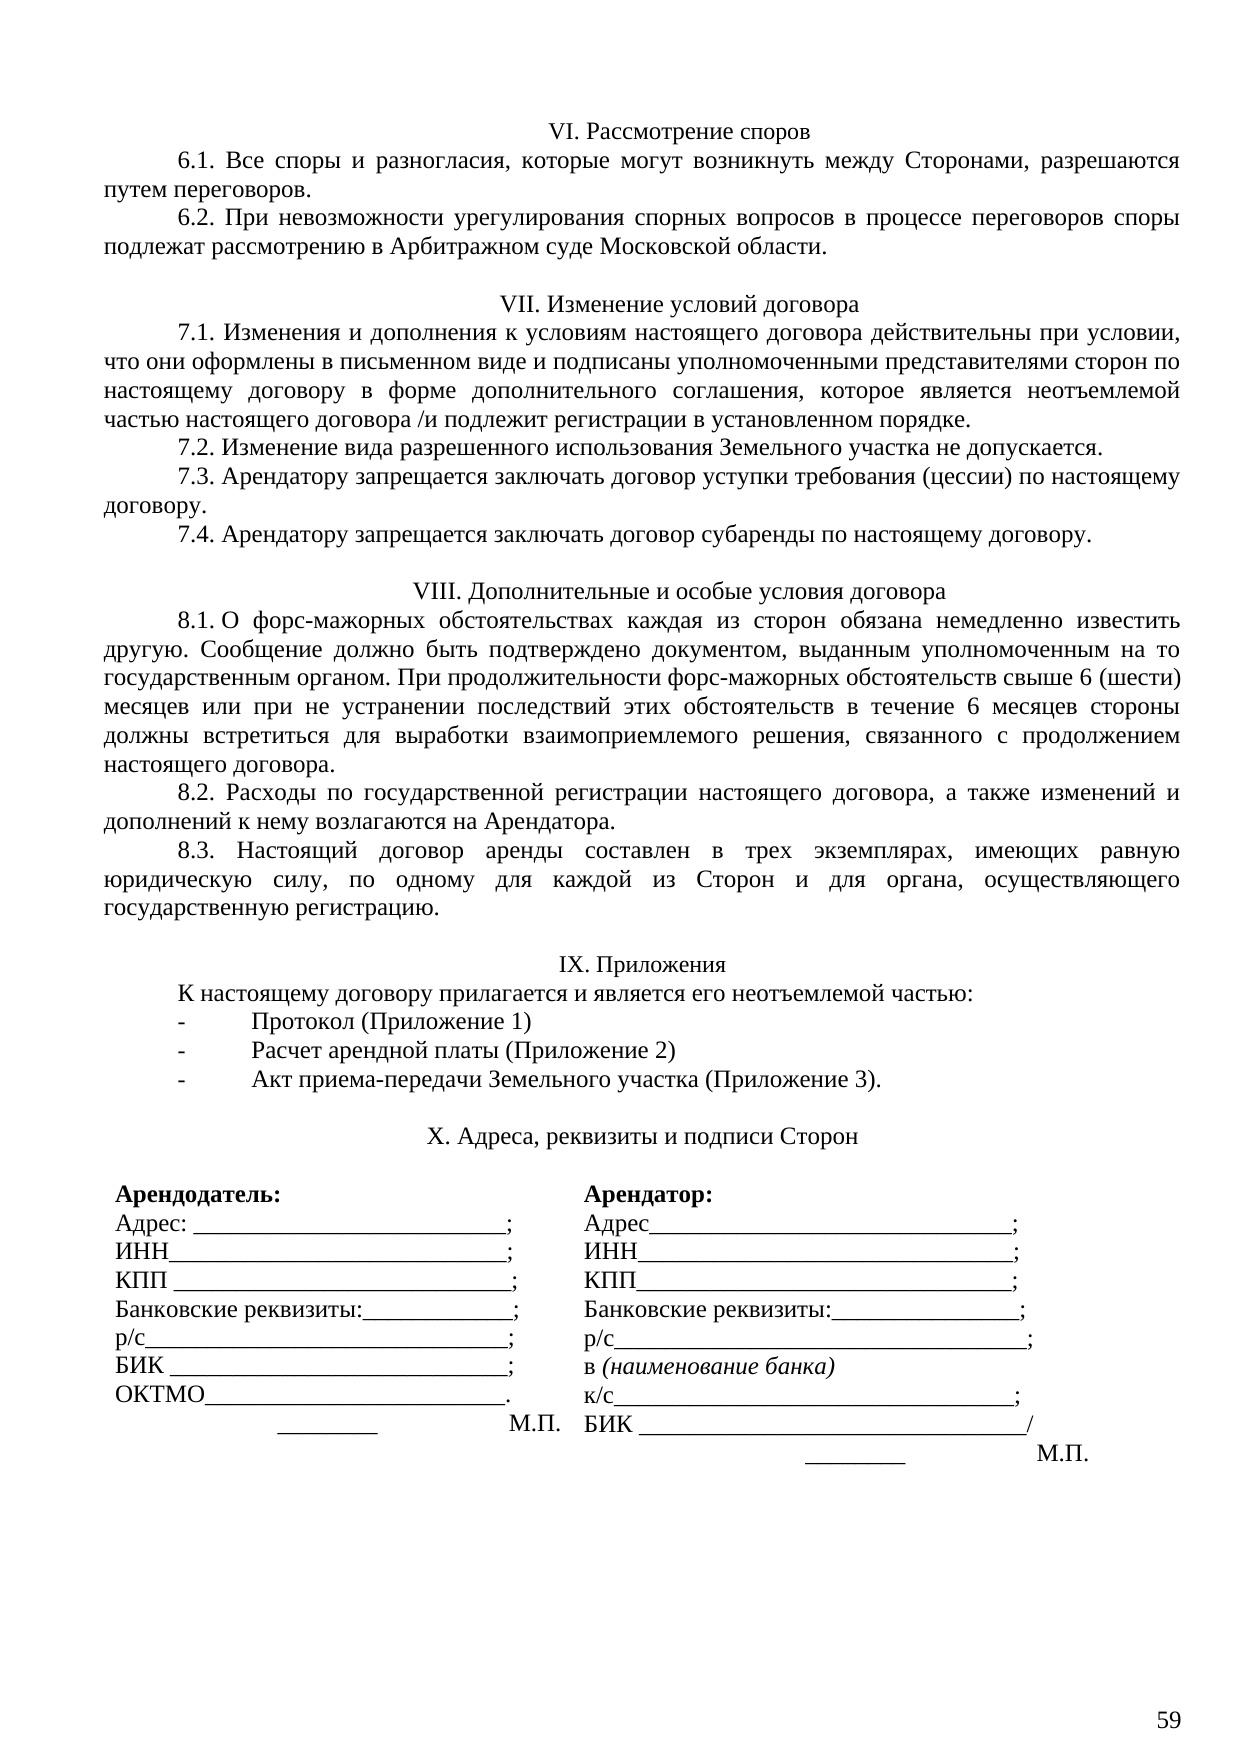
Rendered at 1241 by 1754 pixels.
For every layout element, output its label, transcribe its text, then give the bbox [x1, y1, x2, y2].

table_header Арендатор: Адрес_____________________________; ИНН______________________________; КПП______________________________; Банковские реквизиты:_______________; р/с_________________________________; в (наименование банка) к/с________________________________; БИК _______________________________/ ________ М.П. [573, 1179, 1100, 1466]
text VIII. Дополнительные и особые условия договора [103, 576, 1181, 605]
text 7.2. Изменение вида разрешенного использования Земельного участка не допускается. [103, 432, 1181, 461]
text К настоящему договору прилагается и является его неотъемлемой частью: [103, 978, 1181, 1006]
text 8.2. Расходы по государственной регистрации настоящего договора, а также изменений и дополнений к нему возлагаются на Арендатора. [103, 777, 1181, 835]
text VI. Рассмотрение споров [103, 116, 1181, 145]
text 7.4. Арендатору запрещается заключать договор субаренды по настоящему договору. [103, 519, 1181, 547]
text IX. Приложения [103, 950, 1181, 978]
list Расчет арендной платы (Приложение 2) [103, 1035, 1181, 1064]
list Протокол (Приложение 1) [103, 1006, 1181, 1035]
text 7.3. Арендатору запрещается заключать договор уступки требования (цессии) по настоящему договору. [103, 461, 1181, 519]
table_header Арендодатель: Адрес: _________________________; ИНН___________________________; КПП ___________________________; Банковские реквизиты:____________; р/с_____________________________; БИК ___________________________; ОКТМО________________________. ________ М.П. [104, 1179, 572, 1466]
text 6.2. При невозможности урегулирования спорных вопросов в процессе переговоров споры подлежат рассмотрению в Арбитражном суде Московской области. [103, 202, 1181, 260]
text 8.3. Настоящий договор аренды составлен в трех экземплярах, имеющих равную юридическую силу, по одному для каждой из Сторон и для органа, осуществляющего государственную регистрацию. [103, 835, 1181, 921]
text 6.1. Все споры и разногласия, которые могут возникнуть между Сторонами, разрешаются путем переговоров. [103, 145, 1181, 202]
text X. Адреса, реквизиты и подписи Сторон [103, 1121, 1181, 1150]
text VII. Изменение условий договора [103, 289, 1181, 317]
text 8.1. О форс-мажорных обстоятельствах каждая из сторон обязана немедленно известить другую. Сообщение должно быть подтверждено документом, выданным уполномоченным на то государственным органом. При продолжительности форс-мажорных обстоятельств свыше 6 (шести) месяцев или при не устранении последствий этих обстоятельств в течение 6 месяцев стороны должны встретиться для выработки взаимоприемлемого решения, связанного с продолжением настоящего договора. [103, 605, 1181, 777]
list Акт приема-передачи Земельного участка (Приложение 3). [103, 1064, 1181, 1093]
text 7.1. Изменения и дополнения к условиям настоящего договора действительны при условии, что они оформлены в письменном виде и подписаны уполномоченными представителями сторон по настоящему договору в форме дополнительного соглашения, которое является неотъемлемой частью настоящего договора /и подлежит регистрации в установленном порядке. [103, 317, 1181, 432]
